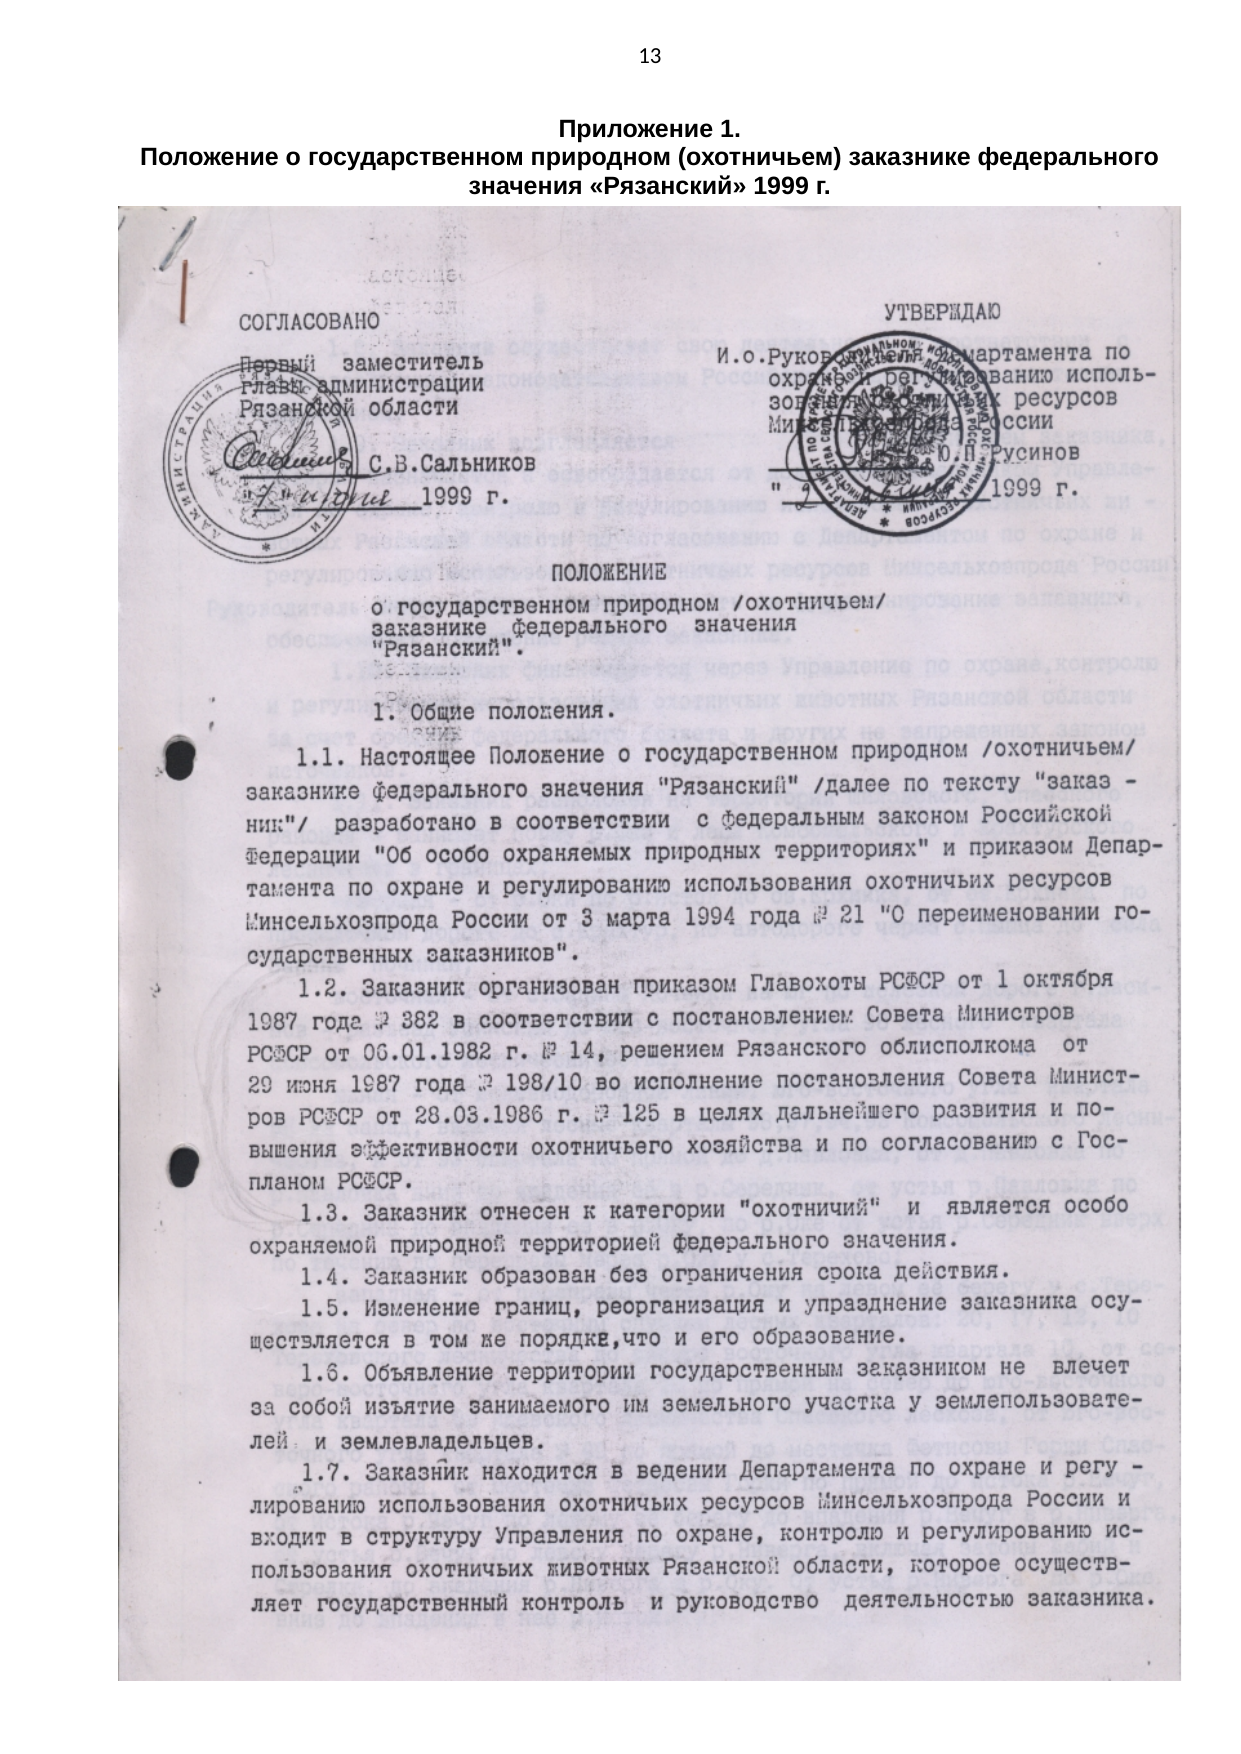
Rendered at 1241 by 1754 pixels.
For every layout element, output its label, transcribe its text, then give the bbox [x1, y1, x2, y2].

subtitle Приложение 1. Положение о государственном природном (охотничьем) заказнике федерального значения «Рязанский» 1999 г. [118, 114, 1181, 200]
picture [118, 206, 1182, 1681]
